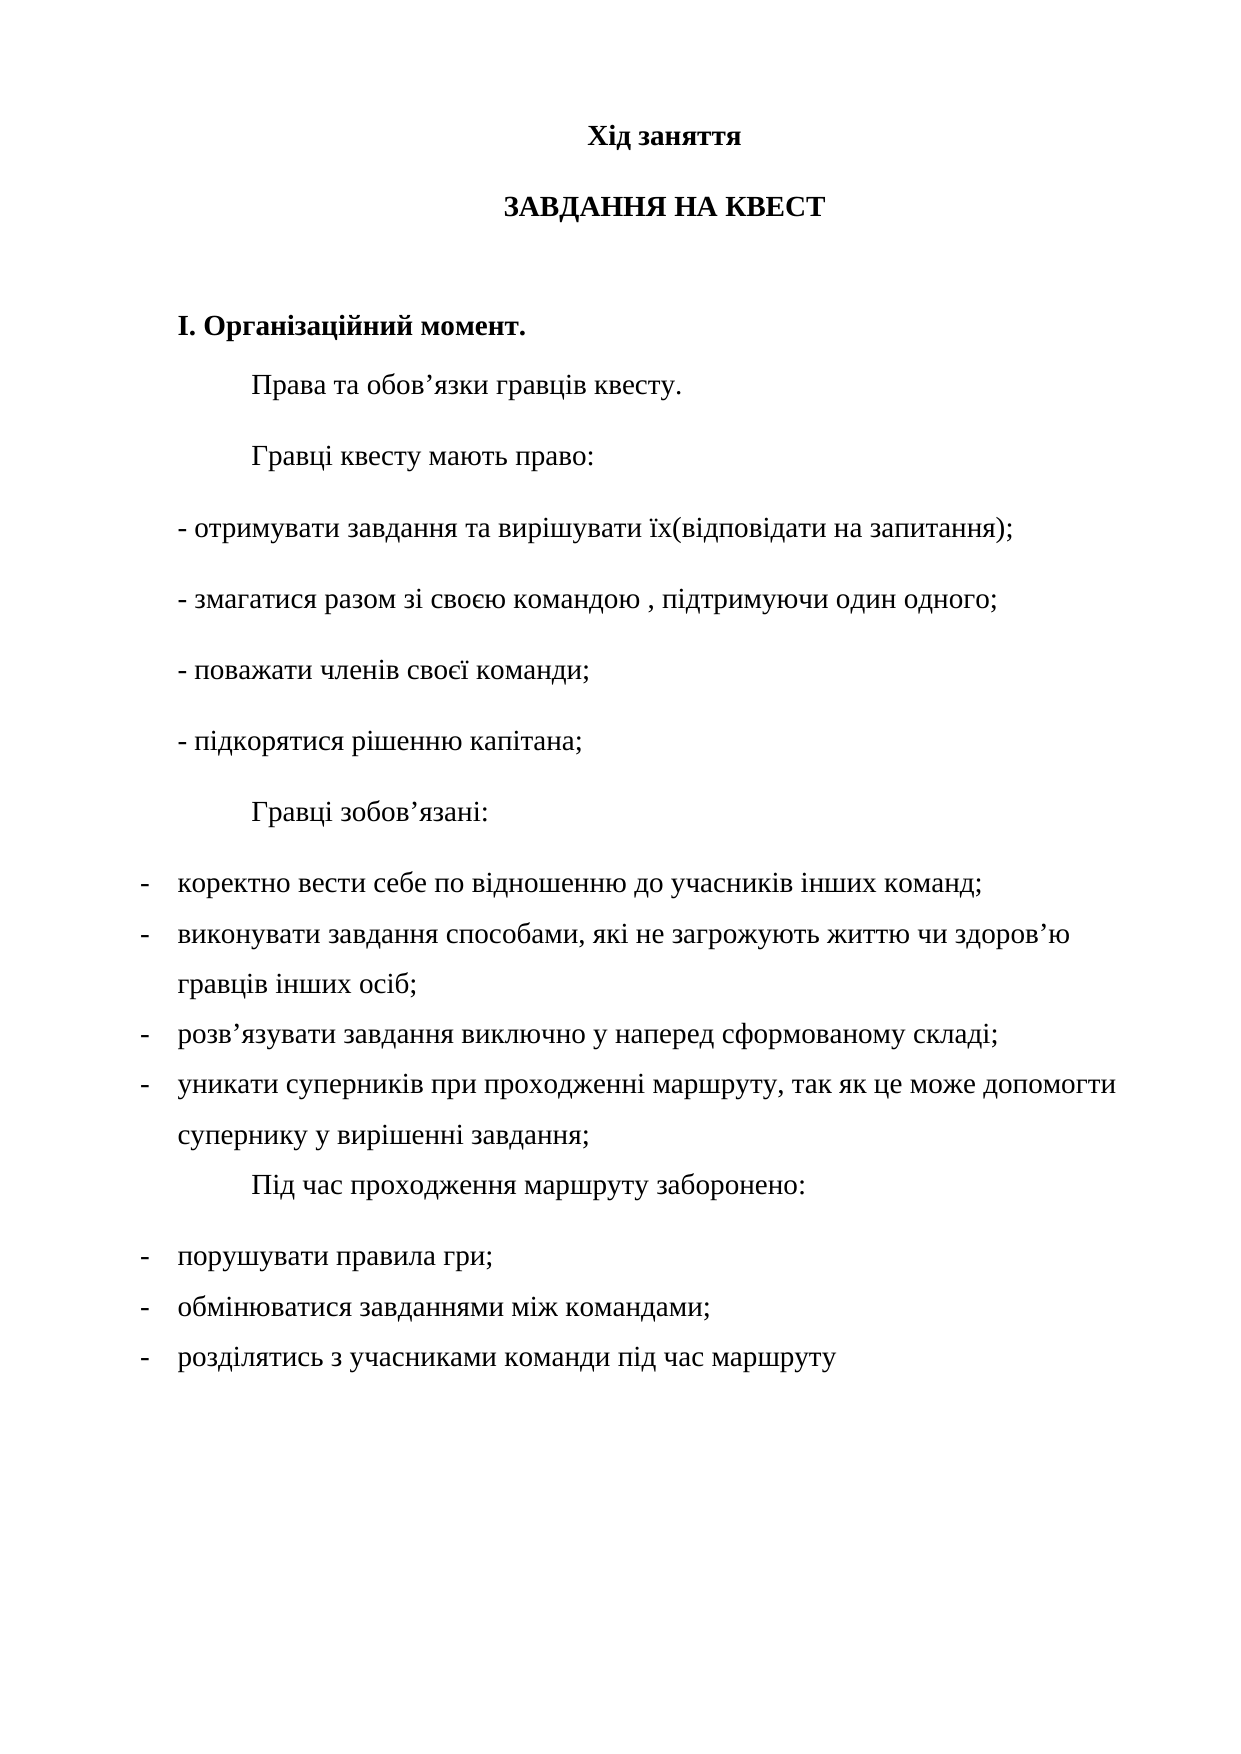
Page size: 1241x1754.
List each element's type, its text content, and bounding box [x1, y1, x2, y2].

list порушувати правила гри; [140, 1238, 1146, 1272]
list обмінюватися завданнями між командами; [140, 1289, 1146, 1322]
text ЗАВДАННЯ НА КВЕСТ [177, 189, 1152, 223]
text Гравці квесту мають право: [177, 438, 1146, 472]
text - змагатися разом зі своєю командою , підтримуючи один одного; [177, 581, 1146, 614]
list коректно вести себе по відношенню до учасників інших команд; [140, 865, 1146, 899]
list розв’язувати завдання виключно у наперед сформованому складі; [140, 1016, 1146, 1050]
text - підкорятися рішенню капітана; [177, 723, 1146, 757]
text Права та обов’язки гравців квесту. [177, 367, 1146, 401]
text Гравці зобов’язані: [177, 794, 1146, 828]
list виконувати завдання способами, які не загрожують життю чи здоров’ю гравців інших осіб; [140, 916, 1146, 999]
text - отримувати завдання та вирішувати їх(відповідати на запитання); [177, 510, 1146, 543]
text - поважати членів своєї команди; [177, 652, 1146, 686]
text Під час проходження маршруту заборонено: [177, 1167, 1146, 1201]
list розділятись з учасниками команди під час маршруту [140, 1339, 1146, 1373]
list уникати суперників при проходженні маршруту, так як це може допомогти супернику у вирішенні завдання; [140, 1067, 1146, 1151]
text І. Організаційний момент. [177, 308, 1152, 342]
text Хід заняття [177, 118, 1152, 152]
